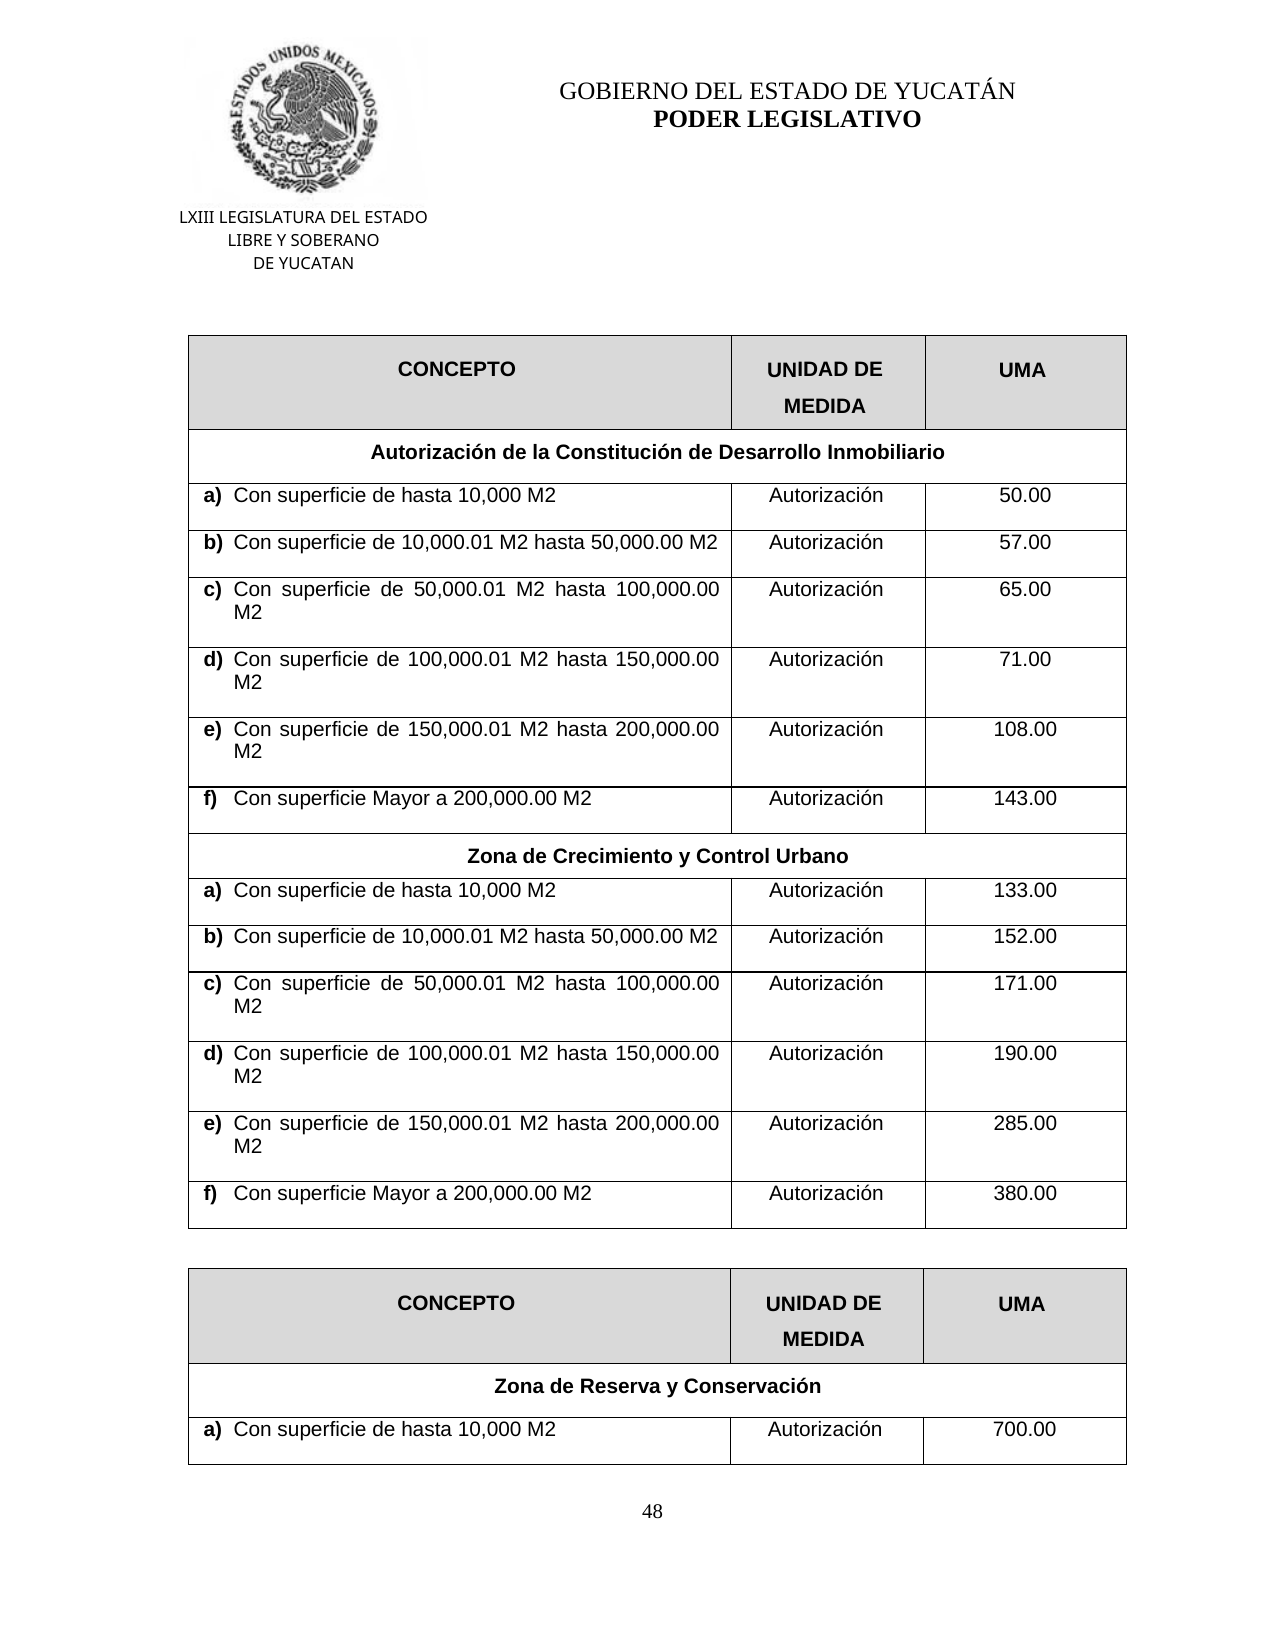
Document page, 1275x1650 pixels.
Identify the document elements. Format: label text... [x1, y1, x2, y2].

table_cell Con superficie de hasta 10,000 M2 [189, 1418, 730, 1463]
table_cell Autorización [732, 1182, 925, 1228]
table_cell Con superficie de 10,000.01 M2 hasta 50,000.00 M2 [189, 531, 731, 577]
table_cell 285.00 [926, 1112, 1126, 1181]
table_header CONCEPTO [189, 1269, 730, 1363]
table_cell Con superficie de 100,000.01 M2 hasta 150,000.00 M2 [189, 648, 731, 717]
table_cell Con superficie de 50,000.01 M2 hasta 100,000.00 M2 [189, 578, 731, 647]
table_header UNIDAD DE MEDIDA [732, 336, 925, 429]
table_cell 143.00 [926, 788, 1126, 833]
table_cell Autorización [732, 1042, 925, 1111]
table_cell Autorización [732, 788, 925, 833]
table_cell 700.00 [924, 1418, 1126, 1463]
table_cell Con superficie de hasta 10,000 M2 [189, 879, 731, 924]
table_cell 152.00 [926, 926, 1126, 971]
table_cell Zona de Reserva y Conservación [189, 1364, 1126, 1417]
table_cell Con superficie de 150,000.01 M2 hasta 200,000.00 M2 [189, 1112, 731, 1181]
table_cell Zona de Crecimiento y Control Urbano [189, 834, 1126, 878]
table_cell Autorización [732, 531, 925, 577]
table_cell 133.00 [926, 879, 1126, 924]
table_cell 108.00 [926, 718, 1126, 786]
table_header CONCEPTO [189, 336, 731, 429]
table_cell Con superficie de 50,000.01 M2 hasta 100,000.00 M2 [189, 973, 731, 1041]
table_cell 171.00 [926, 973, 1126, 1041]
table_cell 57.00 [926, 531, 1126, 577]
table_cell Con superficie de hasta 10,000 M2 [189, 484, 731, 530]
table_header UMA [924, 1269, 1126, 1363]
table_cell 380.00 [926, 1182, 1126, 1228]
table_cell Autorización [732, 973, 925, 1041]
table_header UNIDAD DE MEDIDA [731, 1269, 923, 1363]
table_cell Autorización [732, 926, 925, 971]
table_cell Con superficie de 10,000.01 M2 hasta 50,000.00 M2 [189, 926, 731, 971]
table_cell Autorización [732, 578, 925, 647]
table_cell Autorización [732, 1112, 925, 1181]
table_cell Autorización de la Constitución de Desarrollo Inmobiliario [189, 430, 1126, 483]
table_cell Autorización [732, 648, 925, 717]
table_cell Con superficie de 150,000.01 M2 hasta 200,000.00 M2 [189, 718, 731, 786]
table_cell 190.00 [926, 1042, 1126, 1111]
table_header UMA [926, 336, 1126, 429]
table_cell Autorización [732, 718, 925, 786]
table_cell Autorización [731, 1418, 923, 1463]
picture [183, 37, 428, 208]
table_cell Con superficie de 100,000.01 M2 hasta 150,000.00 M2 [189, 1042, 731, 1111]
table_cell Autorización [732, 484, 925, 530]
table_cell 71.00 [926, 648, 1126, 717]
table_cell Con superficie Mayor a 200,000.00 M2 [189, 1182, 731, 1228]
table_cell Con superficie Mayor a 200,000.00 M2 [189, 788, 731, 833]
table_cell 65.00 [926, 578, 1126, 647]
table_cell 50.00 [926, 484, 1126, 530]
table_cell Autorización [732, 879, 925, 924]
